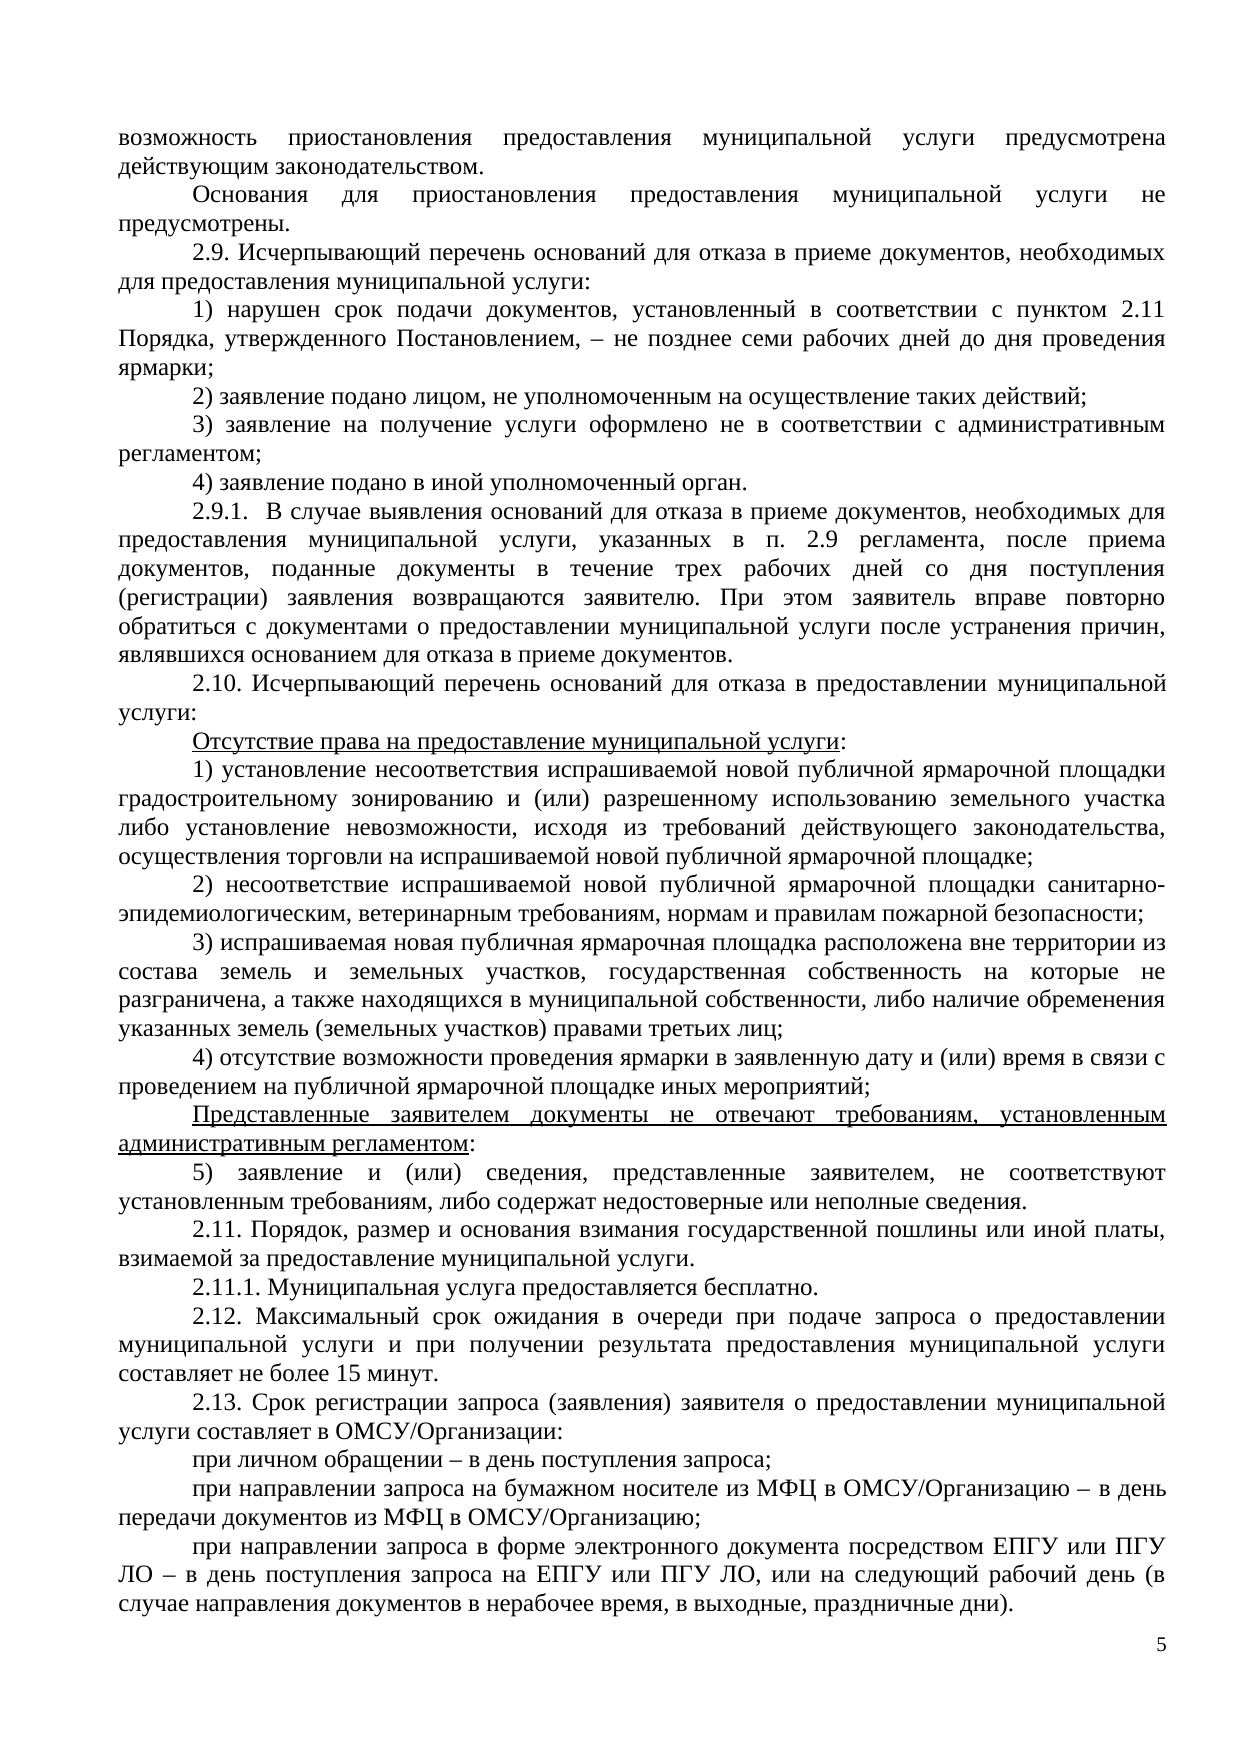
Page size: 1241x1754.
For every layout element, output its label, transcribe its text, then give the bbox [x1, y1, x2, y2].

text 2.10. Исчерпывающий перечень оснований для отказа в предоставлении муниципальной услуги: [118, 668, 1167, 726]
text 1) установление несоответствия испрашиваемой новой публичной ярмарочной площадки градостроительному зонированию и (или) разрешенному использованию земельного участка либо установление невозможности, исходя из требований действующего законодательства, осуществления торговли на испрашиваемой новой публичной ярмарочной площадке; [118, 754, 1167, 869]
text 3) испрашиваемая новая публичная ярмарочная площадка расположена вне территории из состава земель и земельных участков, государственная собственность на которые не разграничена, а также находящихся в муниципальной собственности, либо наличие обременения указанных земель (земельных участков) правами третьих лиц; [118, 927, 1167, 1042]
text при личном обращении – в день поступления запроса; [118, 1444, 1167, 1473]
text 2.9.1. В случае выявления оснований для отказа в приеме документов, необходимых для предоставления муниципальной услуги, указанных в п. 2.9 регламента, после приема документов, поданные документы в течение трех рабочих дней со дня поступления (регистрации) заявления возвращаются заявителю. При этом заявитель вправе повторно обратиться с документами о предоставлении муниципальной услуги после устранения причин, являвшихся основанием для отказа в приеме документов. [118, 496, 1167, 668]
text при направлении запроса на бумажном носителе из МФЦ в ОМСУ/Организацию – в день передачи документов из МФЦ в ОМСУ/Организацию; [118, 1473, 1167, 1531]
text Представленные заявителем документы не отвечают требованиям, установленным административным регламентом: [118, 1099, 1167, 1157]
text 2.11.1. Муниципальная услуга предоставляется бесплатно. [118, 1272, 1167, 1301]
text Основания для приостановления предоставления муниципальной услуги не предусмотрены. [118, 179, 1167, 237]
text 2.12. Максимальный срок ожидания в очереди при подаче запроса о предоставлении муниципальной услуги и при получении результата предоставления муниципальной услуги составляет не более 15 минут. [118, 1301, 1167, 1387]
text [118, 122, 1167, 179]
text 4) заявление подано в иной уполномоченный орган. [118, 467, 1167, 496]
text 5) заявление и (или) сведения, представленные заявителем, не соответствуют установленным требованиям, либо содержат недостоверные или неполные сведения. [118, 1157, 1167, 1214]
text 1) нарушен срок подачи документов, установленный в соответствии с пунктом 2.11 Порядка, утвержденного Постановлением, – не позднее семи рабочих дней до дня проведения ярмарки; [118, 294, 1167, 381]
text при направлении запроса в форме электронного документа посредством ЕПГУ или ПГУ ЛО – в день поступления запроса на ЕПГУ или ПГУ ЛО, или на следующий рабочий день (в случае направления документов в нерабочее время, в выходные, праздничные дни). [118, 1531, 1167, 1617]
text 4) отсутствие возможности проведения ярмарки в заявленную дату и (или) время в связи с проведением на публичной ярмарочной площадке иных мероприятий; [118, 1042, 1167, 1099]
text 2) несоответствие испрашиваемой новой публичной ярмарочной площадки санитарно-эпидемиологическим, ветеринарным требованиям, нормам и правилам пожарной безопасности; [118, 869, 1167, 927]
text 2) заявление подано лицом, не уполномоченным на осуществление таких действий; [118, 381, 1167, 409]
text 2.13. Срок регистрации запроса (заявления) заявителя о предоставлении муниципальной услуги составляет в ОМСУ/Организации: [118, 1387, 1167, 1444]
text 2.11. Порядок, размер и основания взимания государственной пошлины или иной платы, взимаемой за предоставление муниципальной услуги. [118, 1214, 1167, 1272]
text 2.9. Исчерпывающий перечень оснований для отказа в приеме документов, необходимых для предоставления муниципальной услуги: [118, 237, 1167, 294]
text Отсутствие права на предоставление муниципальной услуги: [118, 726, 1167, 754]
text 3) заявление на получение услуги оформлено не в соответствии с административным регламентом; [118, 409, 1167, 467]
